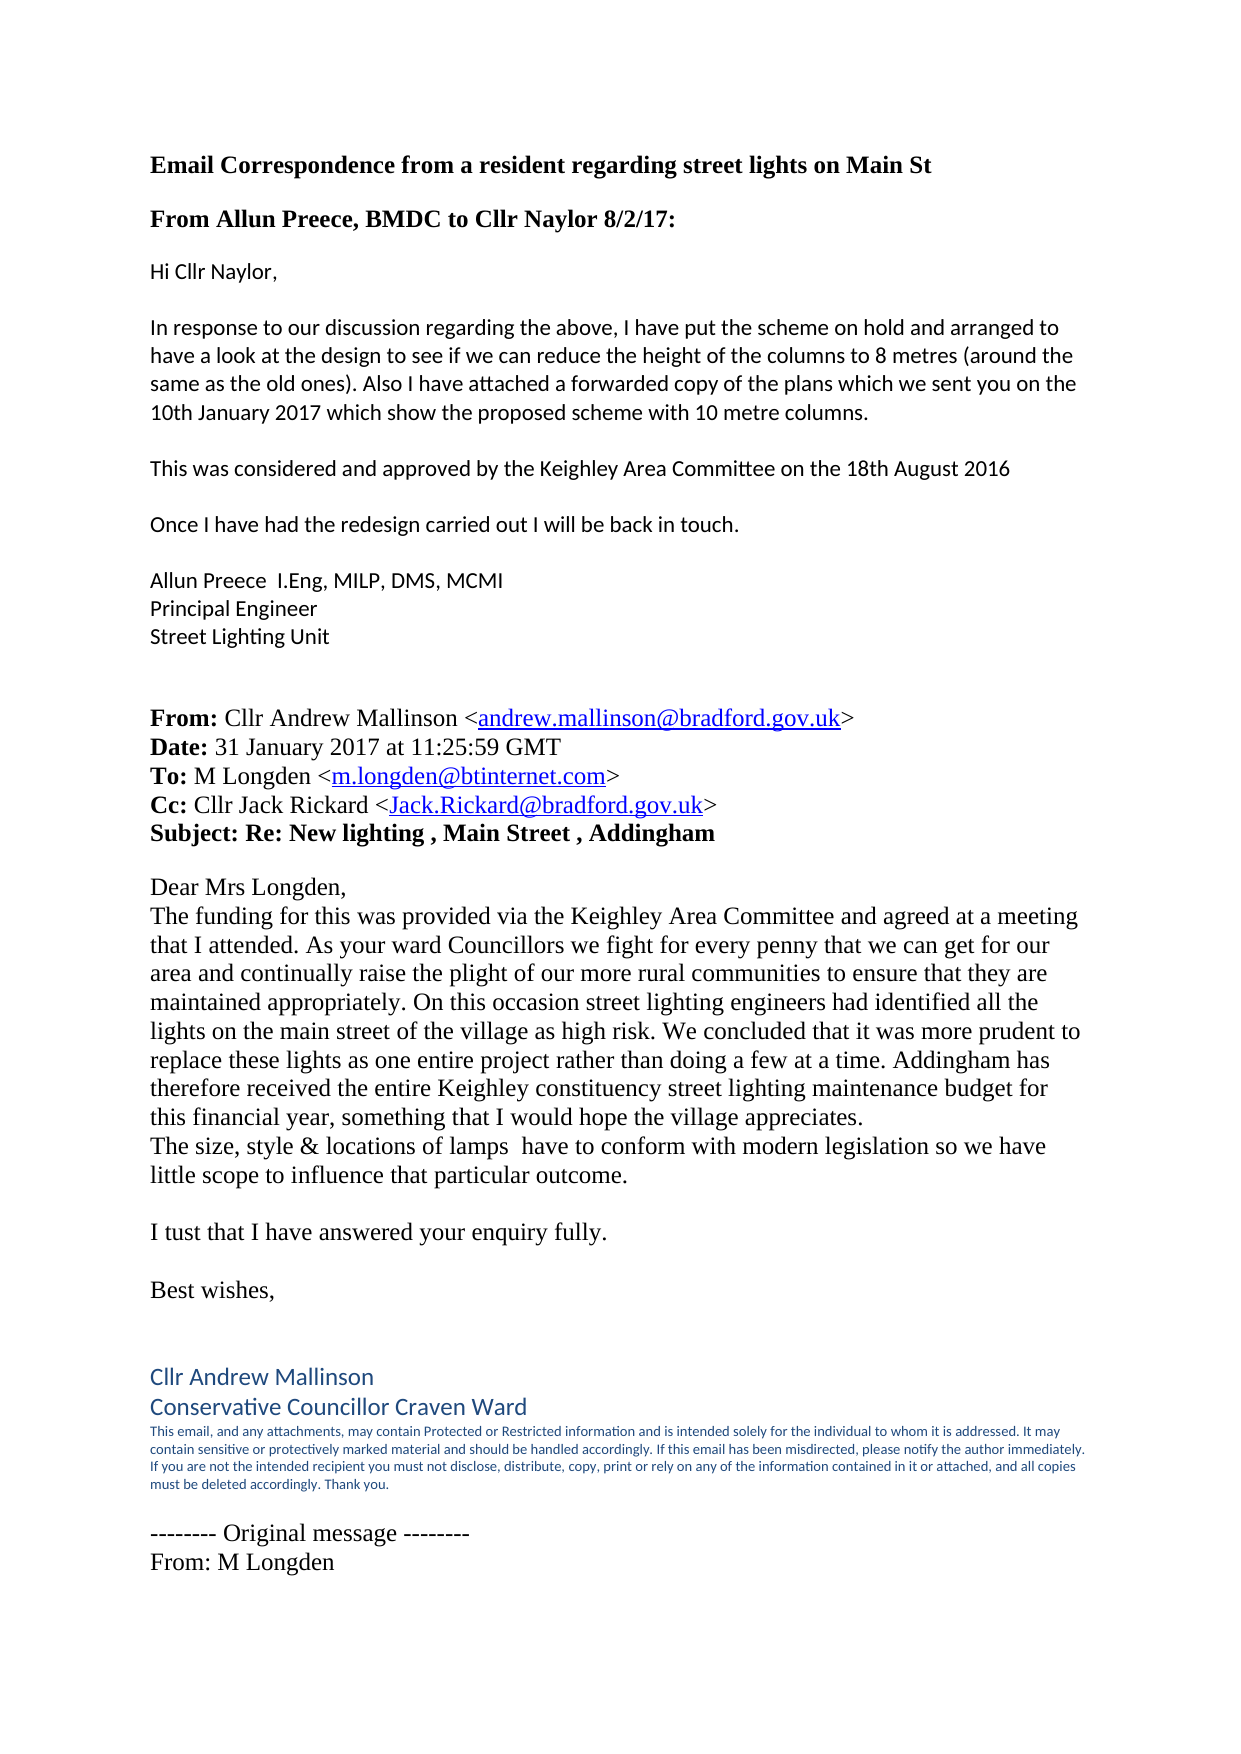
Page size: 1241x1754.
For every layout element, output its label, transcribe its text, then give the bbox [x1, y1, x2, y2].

text Hi Cllr Naylor, [150, 257, 1090, 286]
text Principal Engineer [150, 594, 1090, 622]
text From Allun Preece, BMDC to Cllr Naylor 8/2/17: [150, 204, 1090, 232]
text Allun Preece I.Eng, MILP, DMS, MCMI [150, 566, 1090, 594]
text Email Correspondence from a resident regarding street lights on Main St [150, 150, 1090, 179]
text Once I have had the redesign carried out I will be back in touch. [150, 510, 1090, 538]
text In response to our discussion regarding the above, I have put the scheme on hold and arranged to have a look at the design to see if we can reduce the height of the columns to 8 metres (around the same as the old ones). Also I have attached a forwarded copy of the plans which we sent you on the 10th January 2017 which show the proposed scheme with 10 metre columns. [150, 313, 1090, 426]
text From: Cllr Andrew Mallinson <andrew.mallinson@bradford.gov.uk> Date: 31 January 2017 at 11:25:59 GMT To: M Longden <m.longden@btinternet.com> Cc: Cllr Jack Rickard <Jack.Rickard@bradford.gov.uk> Subject: Re: New lighting , Main Street , Addingham [150, 703, 1090, 847]
text Best wishes, [150, 1275, 1090, 1303]
text -------- Original message -------- [150, 1518, 1090, 1547]
text From: M Longden [150, 1547, 1090, 1576]
text Cllr Andrew Mallinson Conservative Councillor Craven Ward This email, and any attachments, may contain Protected or Restricted information and is intended solely for the individual to whom it is addressed. It may contain sensitive or protectively marked material and should be handled accordingly. If this email has been misdirected, please notify the author immediately. If you are not the intended recipient you must not disclose, distribute, copy, print or rely on any of the information contained in it or attached, and all copies must be deleted accordingly. Thank you. [150, 1361, 1090, 1493]
text The funding for this was provided via the Keighley Area Committee and agreed at a meeting that I attended. As your ward Councillors we fight for every penny that we can get for our area and continually raise the plight of our more rural communities to ensure that they are maintained appropriately. On this occasion street lighting engineers had identified all the lights on the main street of the village as high risk. We concluded that it was more prudent to replace these lights as one entire project rather than doing a few at a time. Addingham has therefore received the entire Keighley constituency street lighting maintenance budget for this financial year, something that I would hope the village appreciates. [150, 901, 1090, 1131]
text Street Lighting Unit [150, 622, 1090, 650]
text Dear Mrs Longden, [150, 872, 1090, 901]
text This was considered and approved by the Keighley Area Committee on the 18th August 2016 [150, 454, 1090, 482]
text I tust that I have answered your enquiry fully. [150, 1217, 1090, 1246]
text The size, style & locations of lamps have to conform with modern legislation so we have little scope to influence that particular outcome. [150, 1131, 1090, 1188]
